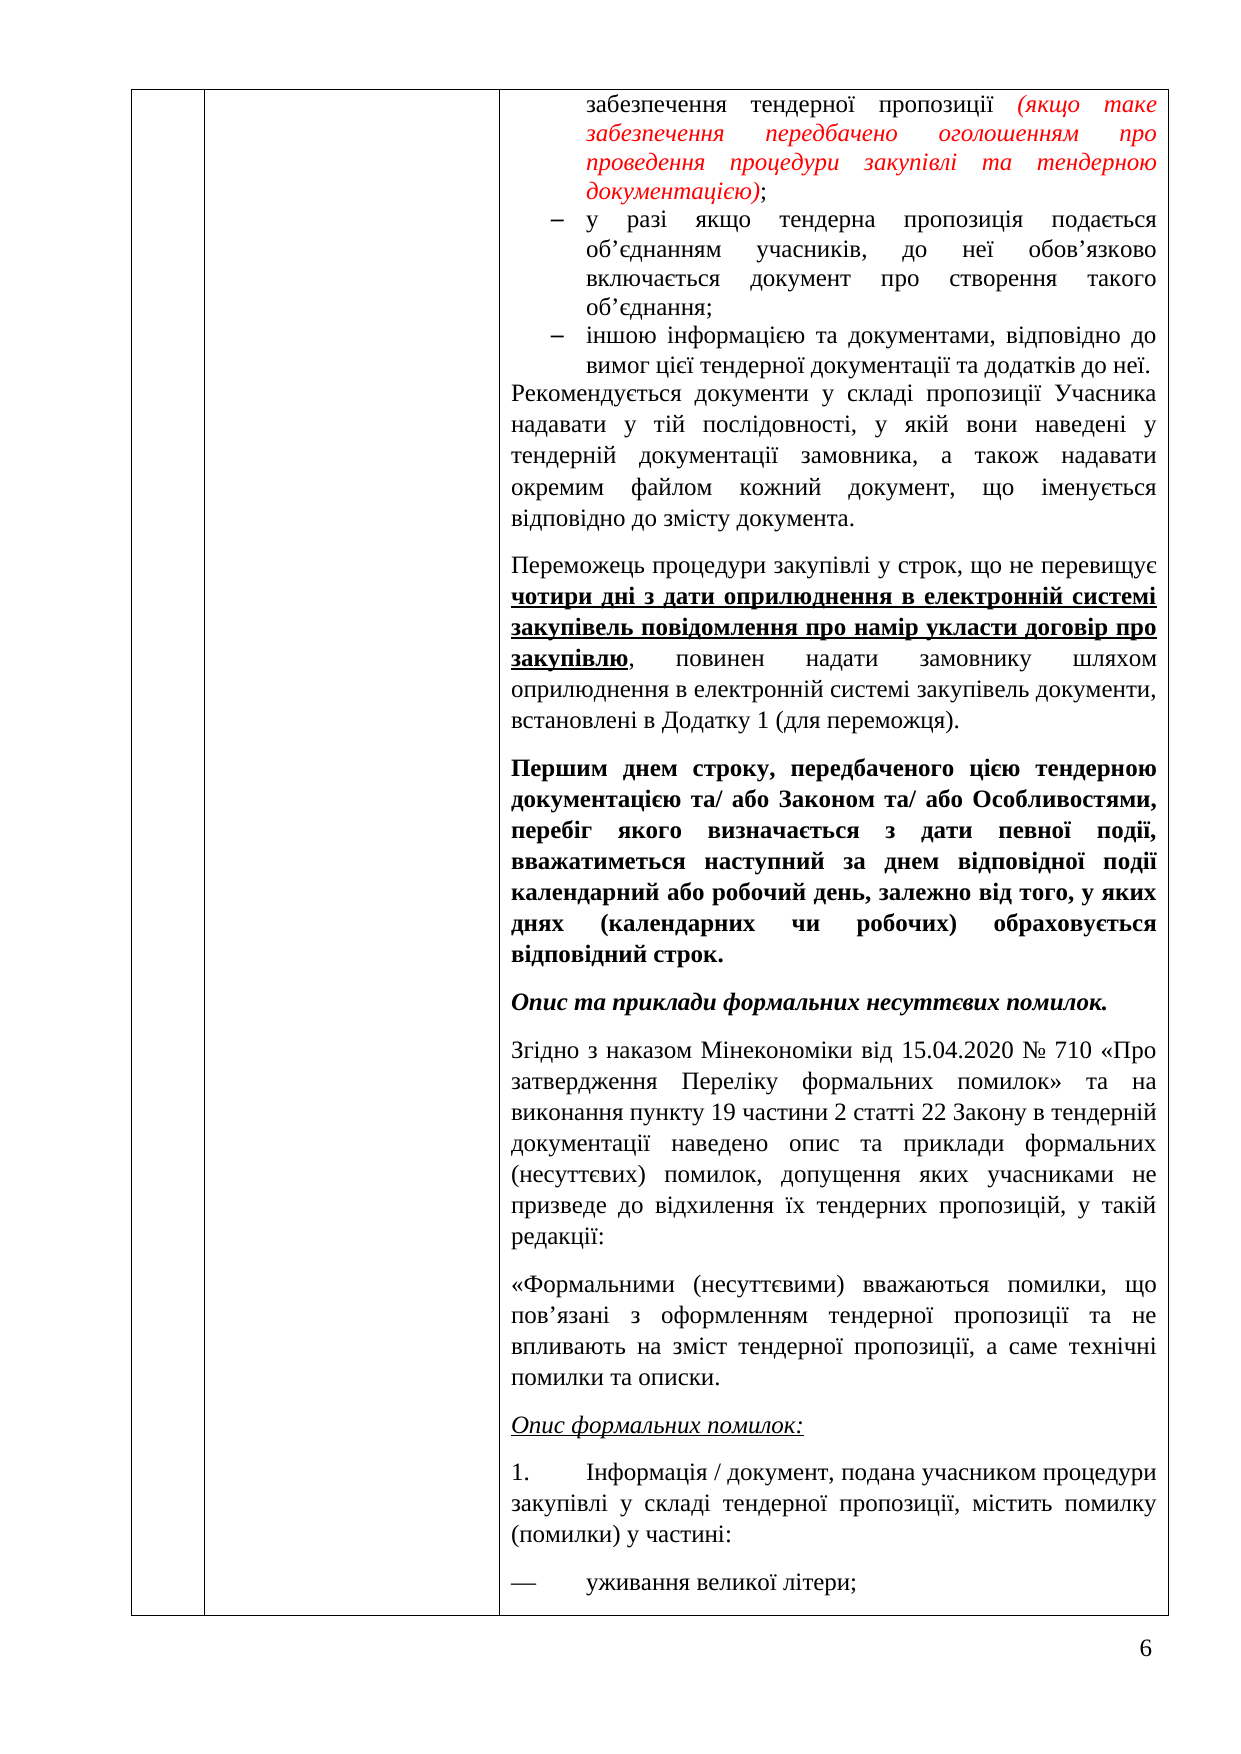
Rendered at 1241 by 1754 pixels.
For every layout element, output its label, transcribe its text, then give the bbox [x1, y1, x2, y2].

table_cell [500, 90, 1168, 1615]
table_cell 1 [132, 90, 204, 1615]
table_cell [205, 90, 499, 1615]
